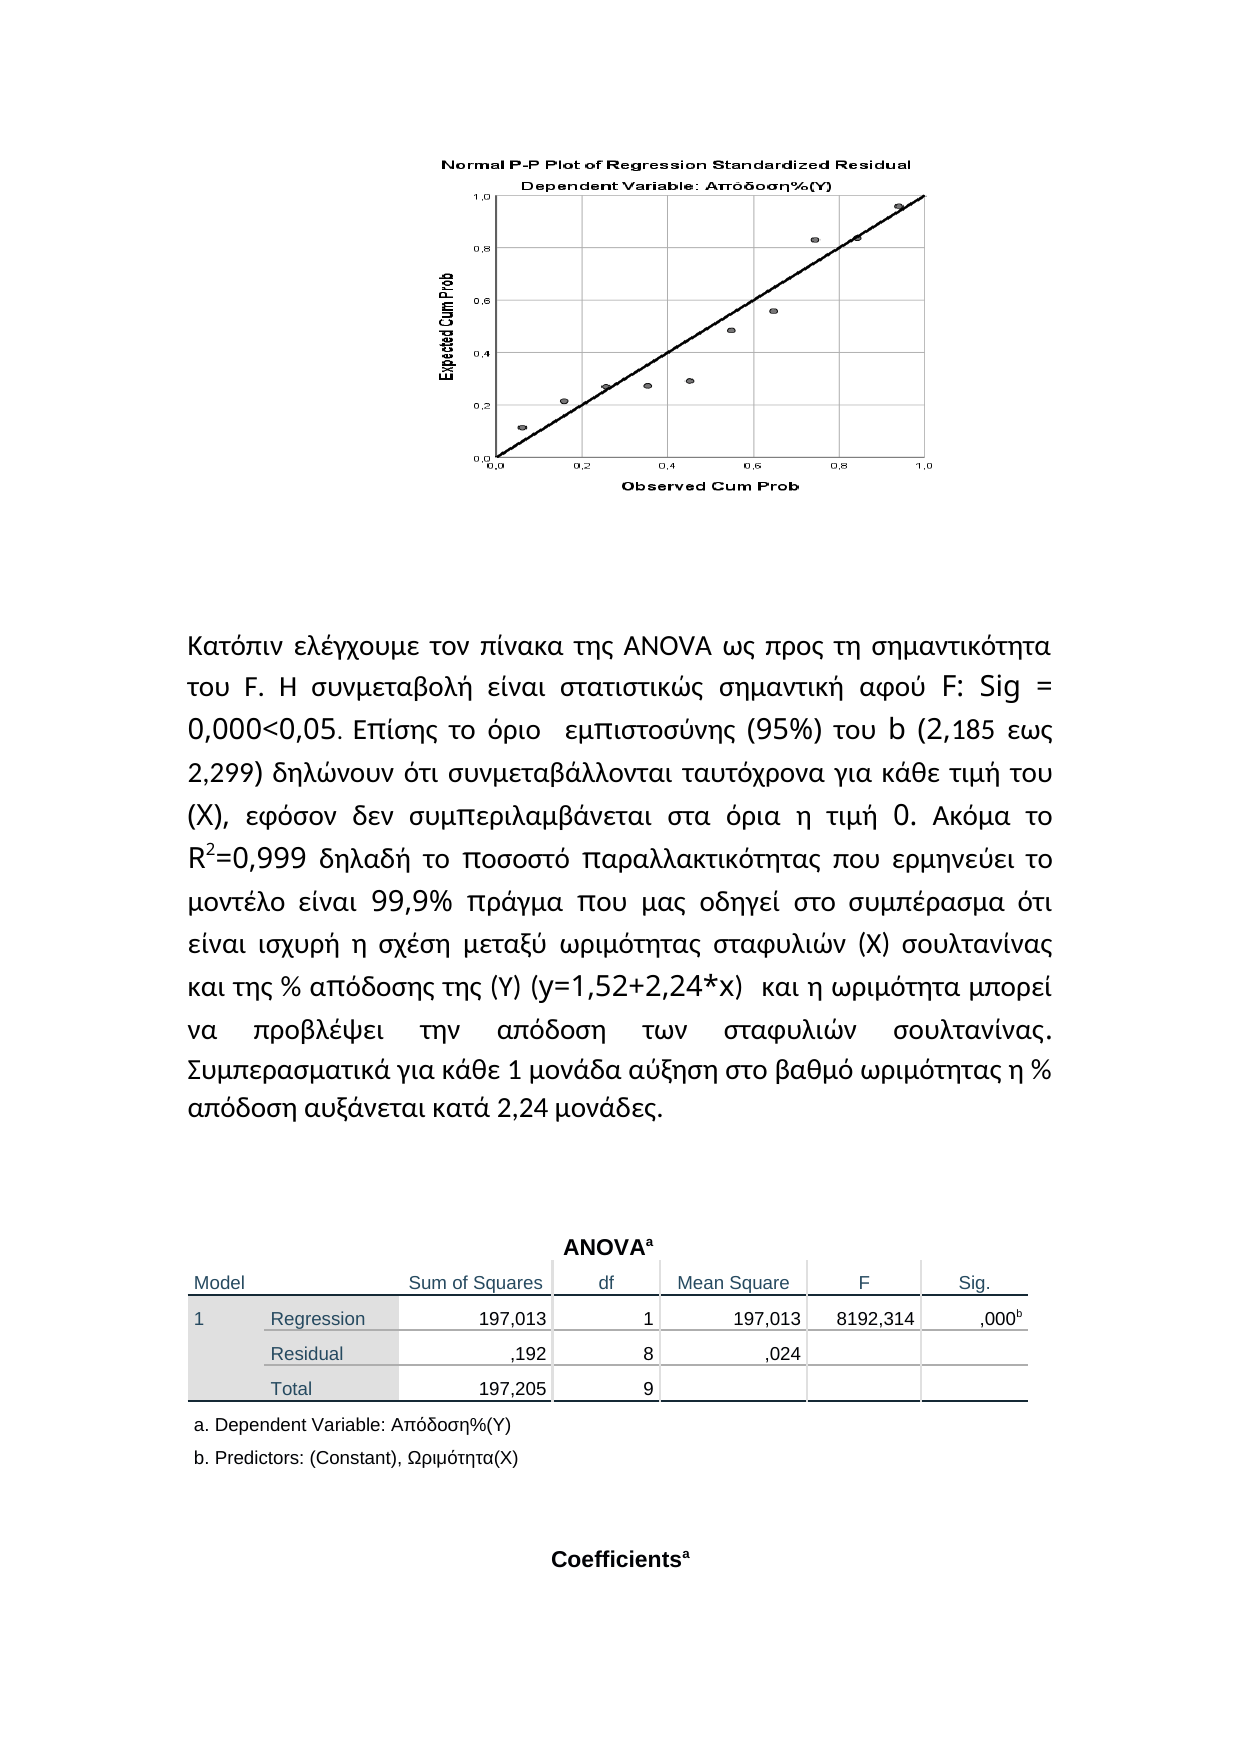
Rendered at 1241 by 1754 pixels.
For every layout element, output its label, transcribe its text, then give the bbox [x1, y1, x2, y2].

table_cell Mean Square [661, 1260, 806, 1293]
table_header Coefficientsa [188, 1539, 1053, 1572]
picture [187, 150, 1168, 502]
table_cell b. Predictors: (Constant), Ωριμότητα(X) [188, 1435, 1028, 1468]
table_cell Sum of Squares [399, 1260, 551, 1293]
table_cell ,192 [399, 1331, 551, 1364]
table_cell 197,205 [399, 1366, 551, 1400]
table_cell Total [264, 1366, 399, 1400]
text Κατόπιν ελέγχουμε τον πίνακα της ANOVA ως προς τη σημαντικότητα του F. Η συνμεταβολή είναι στατιστικώς σημαντική αφού F: Sig = 0,000<0,05. Επίσης το όριο εμπιστοσύνης (95%) του b (2,185 εως 2,299) δηλώνουν ότι συνμεταβάλλονται ταυτόχρονα για κάθε τιμή του (X), εφόσον δεν συμπεριλαμβάνεται στα όρια η τιμή 0. Ακόμα το R2=0,999 δηλαδή το ποσοστό παραλλακτικότητας που ερμηνεύει το μοντέλο είναι 99,9% πράγμα που μας οδηγεί στο συμπέρασμα ότι είναι ισχυρή η σχέση μεταξύ ωριμότητας σταφυλιών (Χ) σουλτανίνας και της % απόδοσης της (Υ) (y=1,52+2,24*x) και η ωριμότητα μπορεί να προβλέψει την απόδοση των σταφυλιών σουλτανίνας. Συμπερασματικά για κάθε 1 μονάδα αύξηση στο βαθμό ωριμότητας η % απόδοση αυξάνεται κατά 2,24 μονάδες. [187, 627, 1053, 1125]
table_cell 9 [554, 1366, 659, 1400]
table_cell Sig. [922, 1260, 1028, 1293]
table_cell [661, 1366, 806, 1400]
table_cell [922, 1366, 1028, 1400]
table_cell [808, 1366, 920, 1400]
table_cell Residual [264, 1331, 399, 1364]
table_cell 197,013 [399, 1296, 551, 1329]
table_cell ,024 [661, 1331, 806, 1364]
table_cell [922, 1331, 1028, 1364]
table_cell F [808, 1260, 920, 1293]
table_cell 1 [188, 1296, 264, 1400]
table_cell df [554, 1260, 659, 1293]
table_header ANOVAa [188, 1227, 1028, 1260]
table_cell Regression [264, 1296, 399, 1329]
table_cell 8 [554, 1331, 659, 1364]
table_cell 8192,314 [808, 1296, 920, 1329]
table_cell [808, 1331, 920, 1364]
table_cell 1 [554, 1296, 659, 1329]
table_cell 197,013 [661, 1296, 806, 1329]
table_cell Model [188, 1260, 399, 1293]
table_cell ,000b [922, 1296, 1028, 1329]
table_cell a. Dependent Variable: Απόδοση%(Y) [188, 1402, 1028, 1435]
